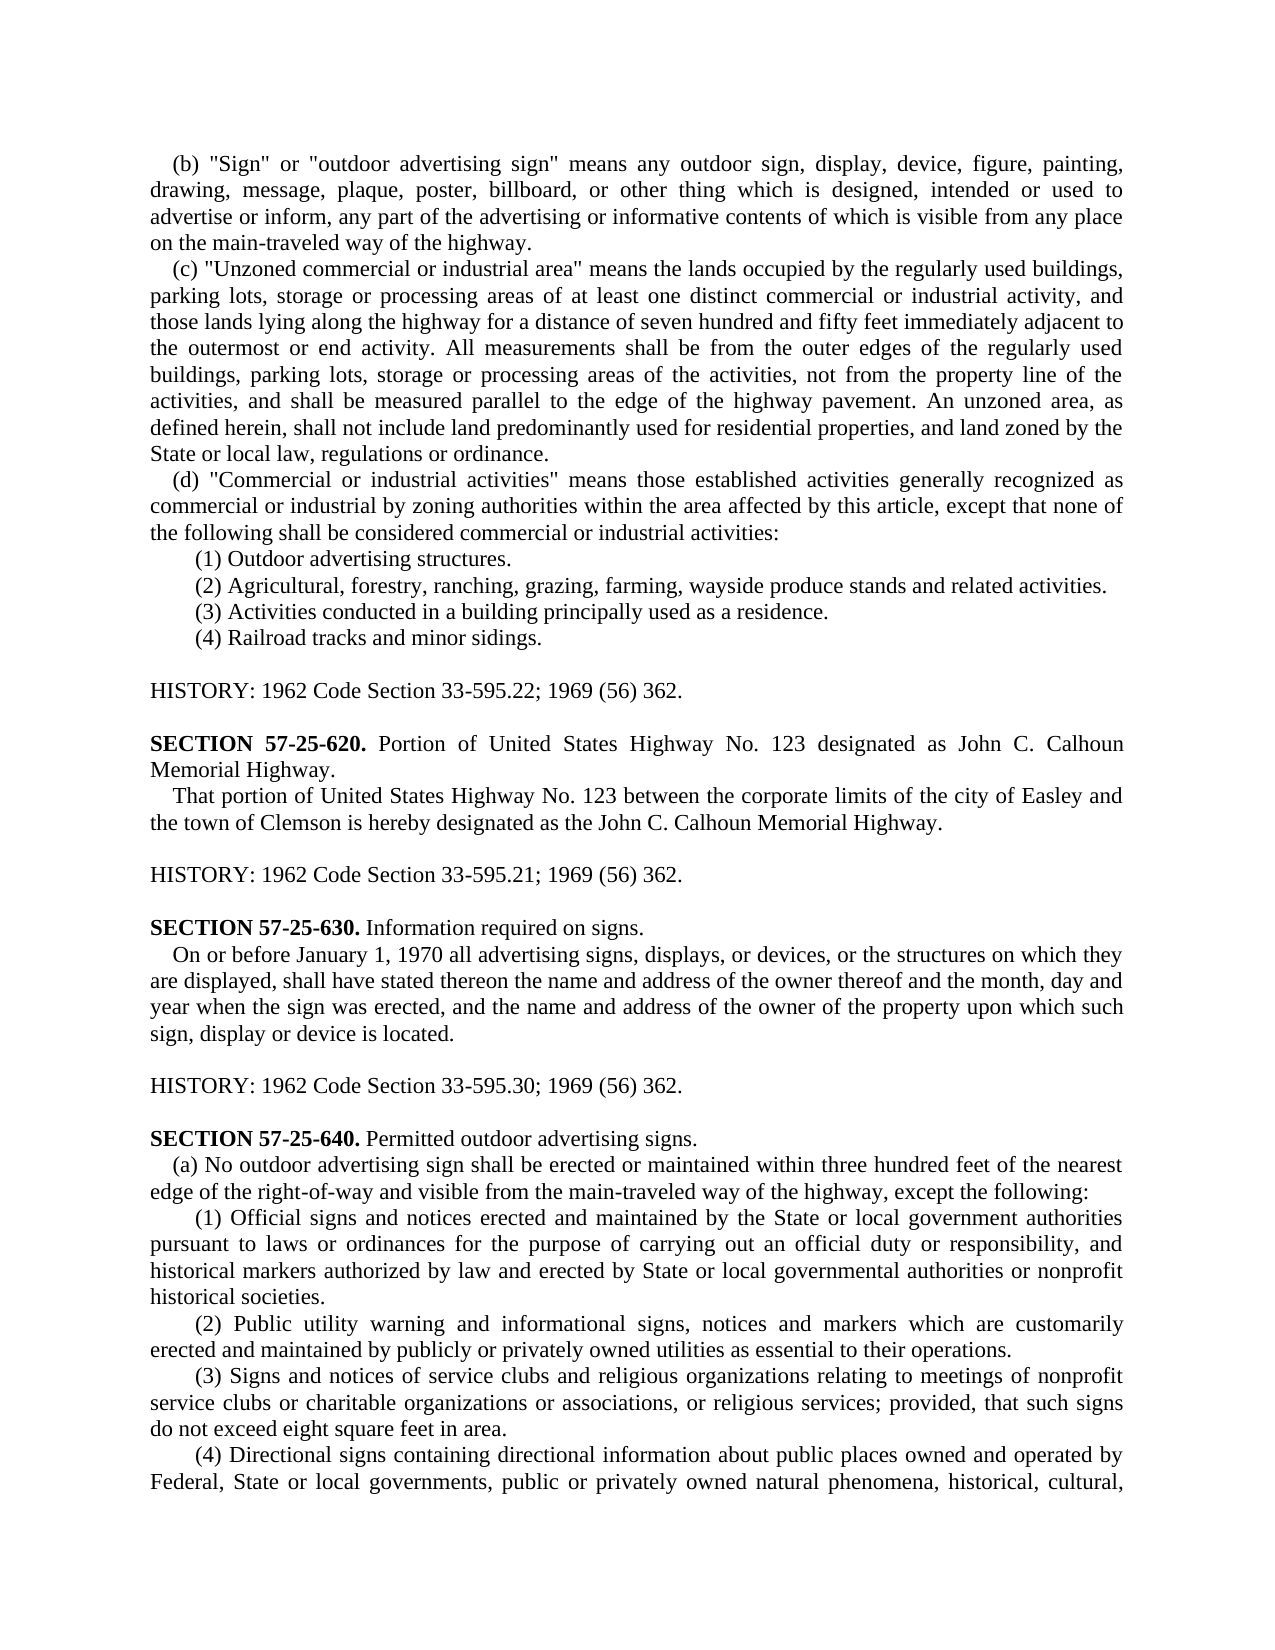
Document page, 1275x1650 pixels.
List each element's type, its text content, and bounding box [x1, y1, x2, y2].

text (a) No outdoor advertising sign shall be erected or maintained within three hundred feet of the nearest edge of the right-of-way and visible from the main-traveled way of the highway, except the following: [150, 1151, 1125, 1204]
text HISTORY: 1962 Code Section 33-595.22; 1969 (56) 362. [150, 677, 1125, 703]
text (d) "Commercial or industrial activities" means those established activities generally recognized as commercial or industrial by zoning authorities within the area affected by this article, except that none of the following shall be considered commercial or industrial activities: [150, 466, 1125, 545]
text (1) Outdoor advertising structures. [150, 545, 1125, 572]
text That portion of United States Highway No. 123 between the corporate limits of the city of Easley and the town of Clemson is hereby designated as the John C. Calhoun Memorial Highway. [150, 782, 1125, 835]
text SECTION 57-25-640. Permitted outdoor advertising signs. [150, 1125, 1125, 1151]
text (3) Activities conducted in a building principally used as a residence. [150, 598, 1125, 624]
text (2) Public utility warning and informational signs, notices and markers which are customarily erected and maintained by publicly or privately owned utilities as essential to their operations. [150, 1309, 1125, 1362]
text SECTION 57-25-630. Information required on signs. [150, 914, 1125, 941]
text HISTORY: 1962 Code Section 33-595.30; 1969 (56) 362. [150, 1072, 1125, 1099]
text On or before January 1, 1970 all advertising signs, displays, or devices, or the structures on which they are displayed, shall have stated thereon the name and address of the owner thereof and the month, day and year when the sign was erected, and the name and address of the owner of the property upon which such sign, display or device is located. [150, 941, 1125, 1046]
text (1) Official signs and notices erected and maintained by the State or local government authorities pursuant to laws or ordinances for the purpose of carrying out an official duty or responsibility, and historical markers authorized by law and erected by State or local governmental authorities or nonprofit historical societies. [150, 1204, 1125, 1309]
text (4) Railroad tracks and minor sidings. [150, 624, 1125, 651]
text (b) "Sign" or "outdoor advertising sign" means any outdoor sign, display, device, figure, painting, drawing, message, plaque, poster, billboard, or other thing which is designed, intended or used to advertise or inform, any part of the advertising or informative contents of which is visible from any place on the main-traveled way of the highway. [150, 150, 1125, 255]
text SECTION 57-25-620. Portion of United States Highway No. 123 designated as John C. Calhoun Memorial Highway. [150, 730, 1125, 782]
text (3) Signs and notices of service clubs and religious organizations relating to meetings of nonprofit service clubs or charitable organizations or associations, or religious services; provided, that such signs do not exceed eight square feet in area. [150, 1362, 1125, 1441]
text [150, 1441, 1125, 1494]
text (c) "Unzoned commercial or industrial area" means the lands occupied by the regularly used buildings, parking lots, storage or processing areas of at least one distinct commercial or industrial activity, and those lands lying along the highway for a distance of seven hundred and fifty feet immediately adjacent to the outermost or end activity. All measurements shall be from the outer edges of the regularly used buildings, parking lots, storage or processing areas of the activities, not from the property line of the activities, and shall be measured parallel to the edge of the highway pavement. An unzoned area, as defined herein, shall not include land predominantly used for residential properties, and land zoned by the State or local law, regulations or ordinance. [150, 255, 1125, 466]
text HISTORY: 1962 Code Section 33-595.21; 1969 (56) 362. [150, 862, 1125, 888]
text (2) Agricultural, forestry, ranching, grazing, farming, wayside produce stands and related activities. [150, 572, 1125, 598]
